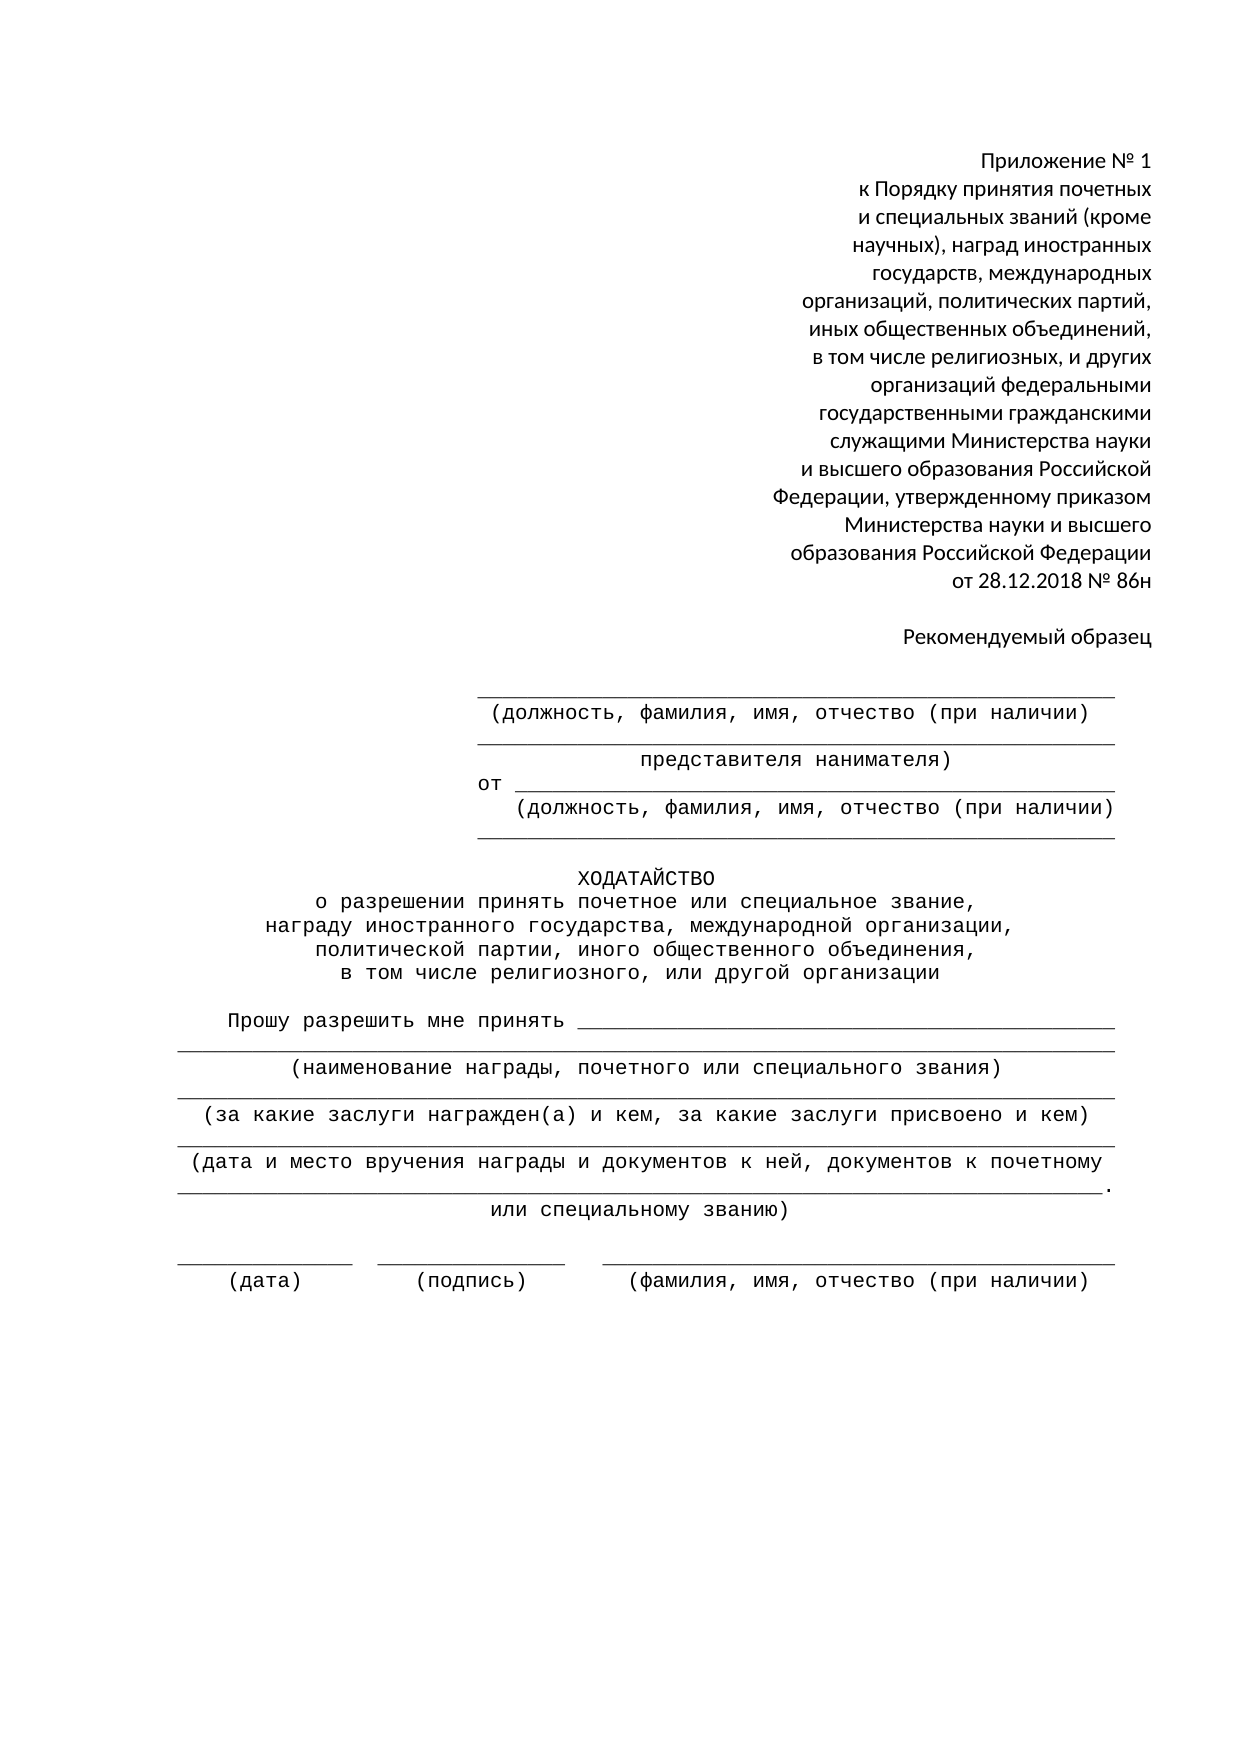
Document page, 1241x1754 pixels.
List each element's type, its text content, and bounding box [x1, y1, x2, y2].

text ___________________________________________________ [177, 726, 1152, 749]
text ___________________________________________________ [177, 820, 1152, 844]
text организаций федеральными [177, 370, 1152, 398]
text о разрешении принять почетное или специальное звание, [177, 891, 1152, 915]
text Приложение № 1 [177, 146, 1152, 174]
text Рекомендуемый образец [177, 622, 1152, 651]
text __________________________________________________________________________. [177, 1175, 1152, 1199]
text Министерства науки и высшего [177, 510, 1152, 538]
text и высшего образования Российской [177, 454, 1152, 482]
text (дата) (подпись) (фамилия, имя, отчество (при наличии) [177, 1270, 1152, 1293]
text политической партии, иного общественного объединения, [177, 939, 1152, 962]
text от 28.12.2018 № 86н [177, 566, 1152, 594]
text к Порядку принятия почетных [177, 174, 1152, 202]
text (должность, фамилия, имя, отчество (при наличии) [177, 702, 1152, 726]
text государственными гражданскими [177, 398, 1152, 426]
text иных общественных объединений, [177, 314, 1152, 342]
text и специальных званий (кроме [177, 202, 1152, 230]
text ___________________________________________________ [177, 678, 1152, 702]
text ___________________________________________________________________________ [177, 1081, 1152, 1104]
text (за какие заслуги награжден(а) и кем, за какие заслуги присвоено и кем) [177, 1104, 1152, 1128]
text Прошу разрешить мне принять ___________________________________________ [177, 1009, 1152, 1033]
text образования Российской Федерации [177, 538, 1152, 566]
text от ________________________________________________ [177, 773, 1152, 797]
text в том числе религиозных, и других [177, 342, 1152, 370]
text ___________________________________________________________________________ [177, 1128, 1152, 1151]
text Федерации, утвержденному приказом [177, 482, 1152, 510]
text (наименование награды, почетного или специального звания) [177, 1057, 1152, 1081]
text ___________________________________________________________________________ [177, 1033, 1152, 1057]
text научных), наград иностранных [177, 230, 1152, 258]
text государств, международных [177, 258, 1152, 286]
text (дата и место вручения награды и документов к ней, документов к почетному [177, 1151, 1152, 1175]
text или специальному званию) [177, 1199, 1152, 1222]
text ______________ _______________ _________________________________________ [177, 1246, 1152, 1270]
text в том числе религиозного, или другой организации [177, 962, 1152, 986]
text организаций, политических партий, [177, 286, 1152, 314]
text ХОДАТАЙСТВО [177, 868, 1152, 891]
text служащими Министерства науки [177, 426, 1152, 454]
text награду иностранного государства, международной организации, [177, 915, 1152, 939]
text представителя нанимателя) [177, 749, 1152, 773]
text (должность, фамилия, имя, отчество (при наличии) [177, 797, 1152, 820]
